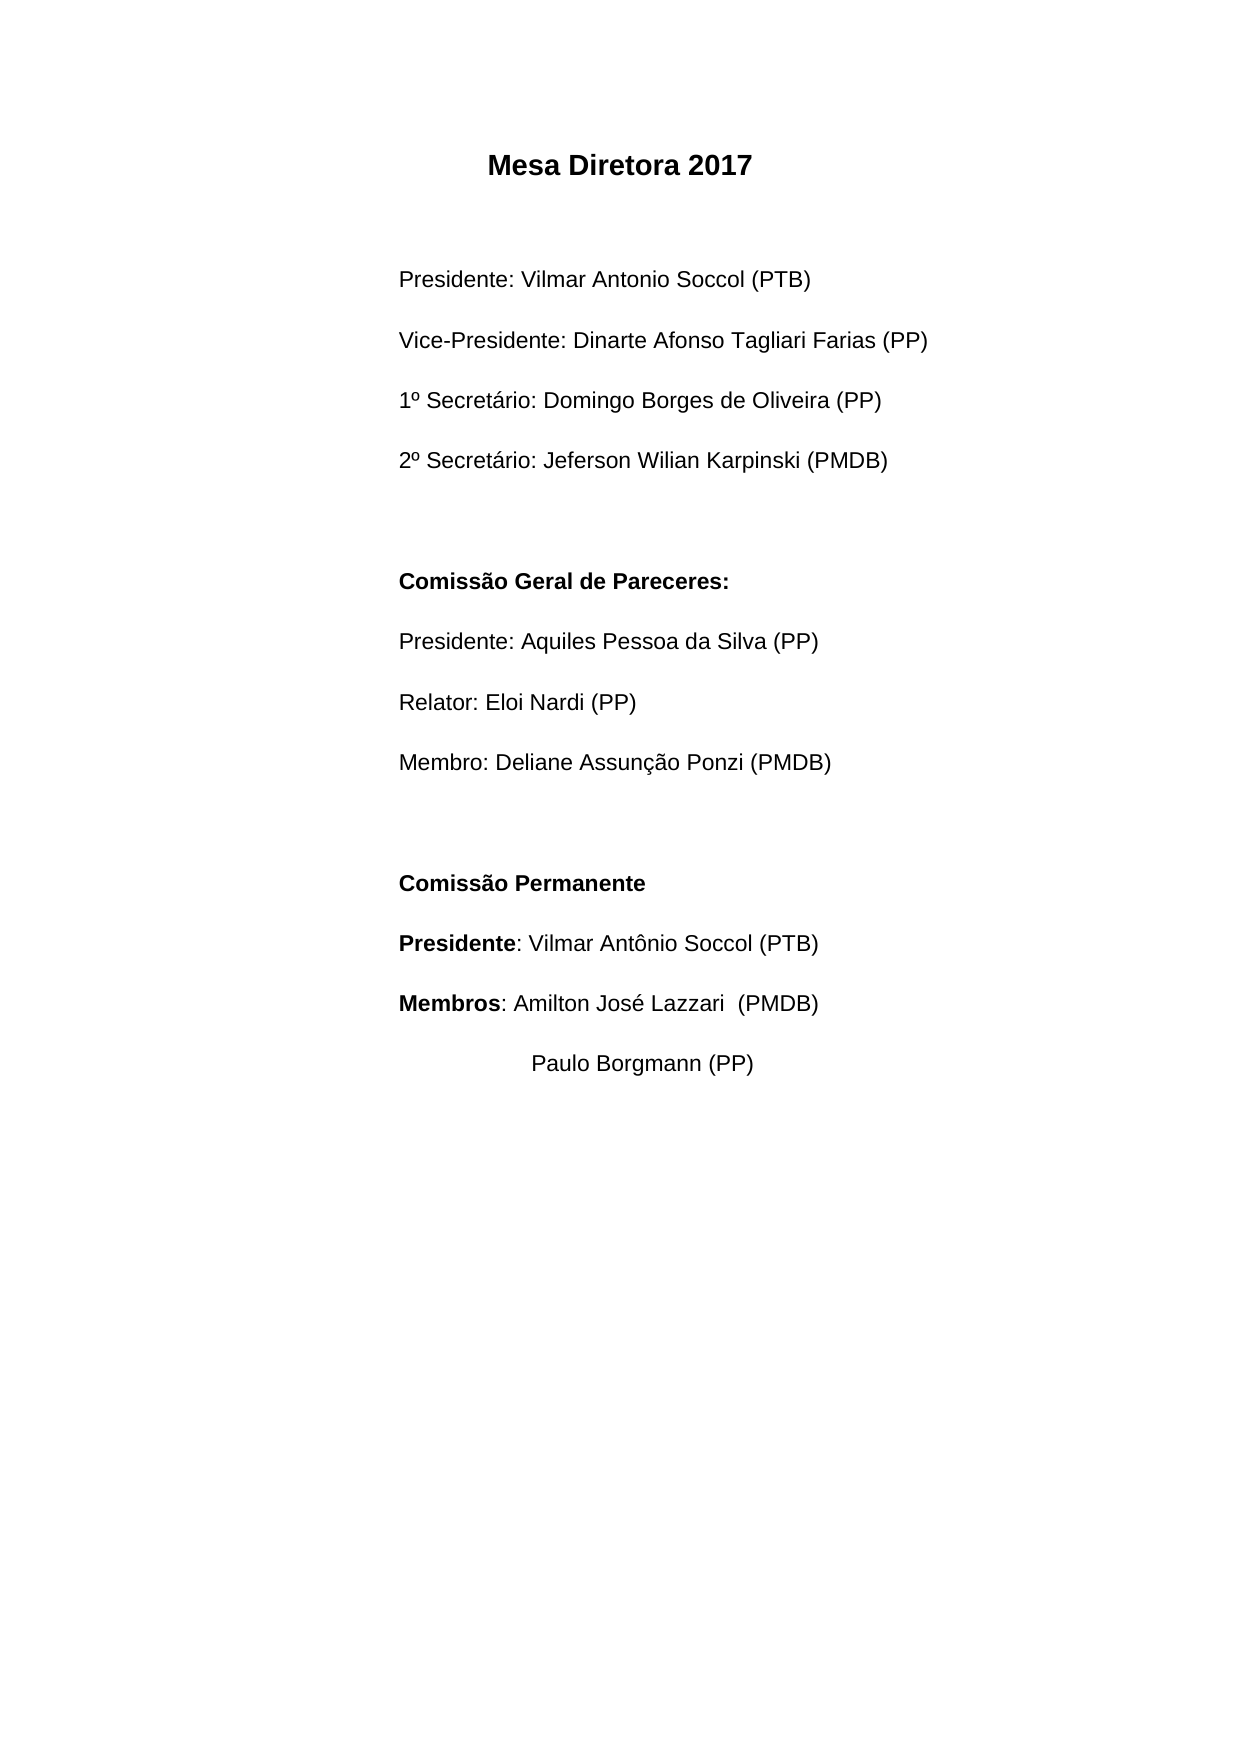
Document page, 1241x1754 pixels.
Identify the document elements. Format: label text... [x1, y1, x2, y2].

text 2º Secretário: Jeferson Wilian Karpinski (PMDB) [177, 447, 1063, 474]
text Mesa Diretora 2017 [177, 148, 1063, 181]
text Relator: Eloi Nardi (PP) [177, 688, 1063, 715]
text Paulo Borgmann (PP) [177, 1050, 1063, 1109]
text Comissão Permanente [399, 869, 1063, 896]
text Membro: Deliane Assunção Ponzi (PMDB) [177, 749, 1063, 775]
text Vice-Presidente: Dinarte Afonso Tagliari Farias (PP) [177, 327, 1063, 353]
text Presidente: Vilmar Antônio Soccol (PTB) [399, 930, 1063, 956]
text 1º Secretário: Domingo Borges de Oliveira (PP) [177, 387, 1063, 413]
text Presidente: Aquiles Pessoa da Silva (PP) [177, 628, 1063, 654]
text Presidente: Vilmar Antonio Soccol (PTB) [177, 266, 1063, 293]
text Comissão Geral de Pareceres: [177, 568, 1063, 594]
text Membros: Amilton José Lazzari (PMDB) [399, 990, 1063, 1016]
